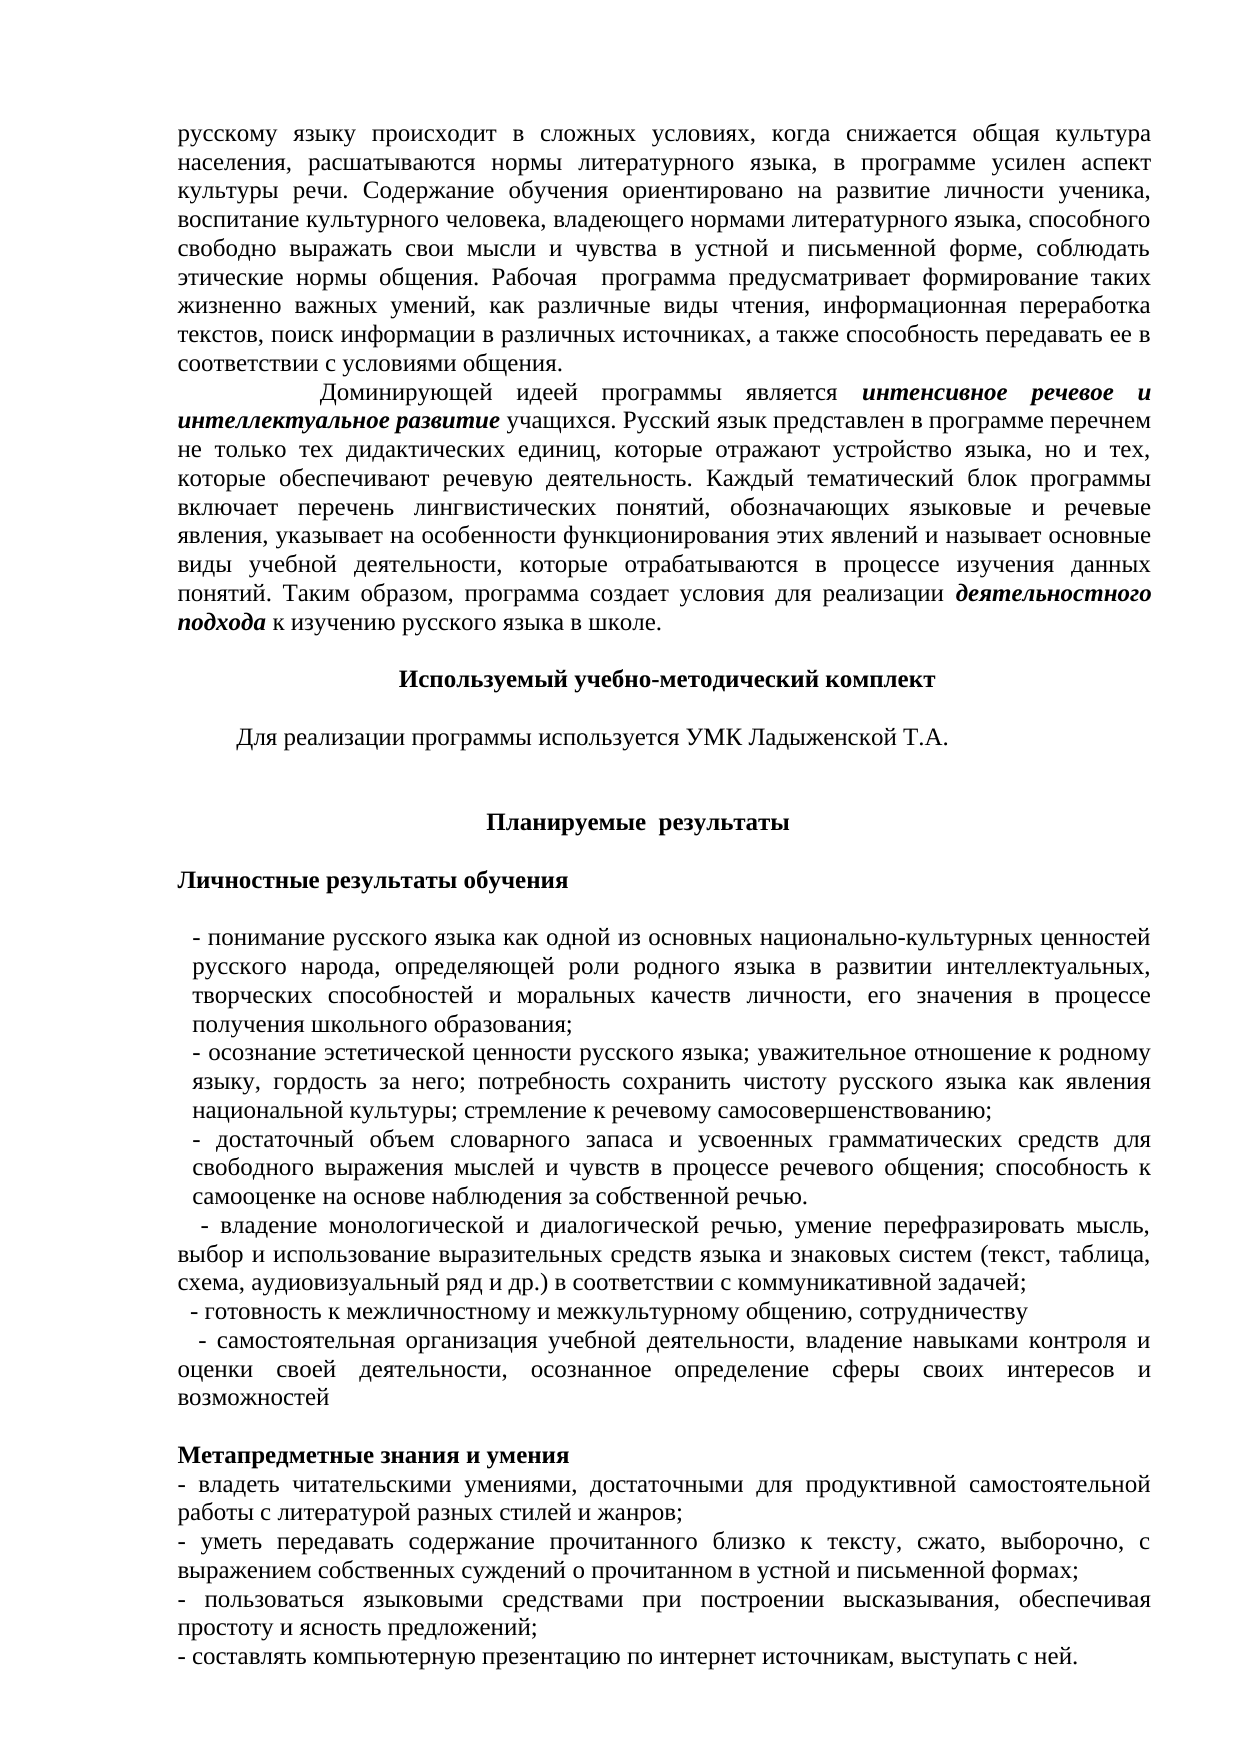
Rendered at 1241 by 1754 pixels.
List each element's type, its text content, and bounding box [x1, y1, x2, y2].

text - пользоваться языковыми средствами при построении высказывания, обеспечивая простоту и ясность предложений; [177, 1584, 1152, 1641]
text Личностные результаты обучения [177, 865, 1152, 894]
text - уметь передавать содержание прочитанного близко к тексту, сжато, выборочно, с выражением собственных суждений о прочитанном в устной и письменной формах; [177, 1526, 1152, 1584]
text Доминирующей идеей программы является интенсивное речевое и интеллектуальное развитие учащихся. Русский язык представлен в программе перечнем не только тех дидактических единиц, которые отражают устройство языка, но и тех, которые обеспечивают речевую деятельность. Каждый тематический блок программы включает перечень лингвистических понятий, обозначающих языковые и речевые явления, указывает на особенности функционирования этих явлений и называет основные виды учебной деятельности, которые отрабатываются в процессе изучения данных понятий. Таким образом, программа создает условия для реализации деятельностного подхода к изучению русского языка в школе. [177, 377, 1152, 636]
text - владение монологической и диалогической речью, умение перефразировать мысль, выбор и использование выразительных средств языка и знаковых систем (текст, таблица, схема, аудиовизуальный ряд и др.) в соответствии с коммуникативной задачей; [177, 1210, 1152, 1296]
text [177, 118, 1152, 377]
text - понимание русского языка как одной из основных национально-культурных ценностей русского народа, определяющей роли родного языка в развитии интеллектуальных, творческих способностей и моральных качеств личности, его значения в процессе получения школьного образования; [192, 922, 1152, 1037]
text - готовность к межличностному и межкультурному общению, сотрудничеству [177, 1296, 1152, 1325]
text - достаточный объем словарного запаса и усвоенных грамматических средств для свободного выражения мыслей и чувств в процессе речевого общения; способность к самооценке на основе наблюдения за собственной речью. [192, 1124, 1152, 1210]
text Планируемые результаты [177, 807, 1152, 836]
text - владеть читательскими умениями, достаточными для продуктивной самостоятельной работы с литературой разных стилей и жанров; [177, 1469, 1152, 1526]
text - составлять компьютерную презентацию по интернет источникам, выступать с ней. [177, 1641, 1152, 1670]
text - самостоятельная организация учебной деятельности, владение навыками контроля и оценки своей деятельности, осознанное определение сферы своих интересов и возможностей [177, 1325, 1152, 1411]
text Используемый учебно-методический комплект [177, 664, 1152, 693]
text - осознание эстетической ценности русского языка; уважительное отношение к родному языку, гордость за него; потребность сохранить чистоту русского языка как явления национальной культуры; стремление к речевому самосовершенствованию; [192, 1037, 1152, 1124]
text Для реализации программы используется УМК Ладыженской Т.А. [177, 722, 1152, 751]
text Метапредметные знания и умения [177, 1440, 1152, 1469]
